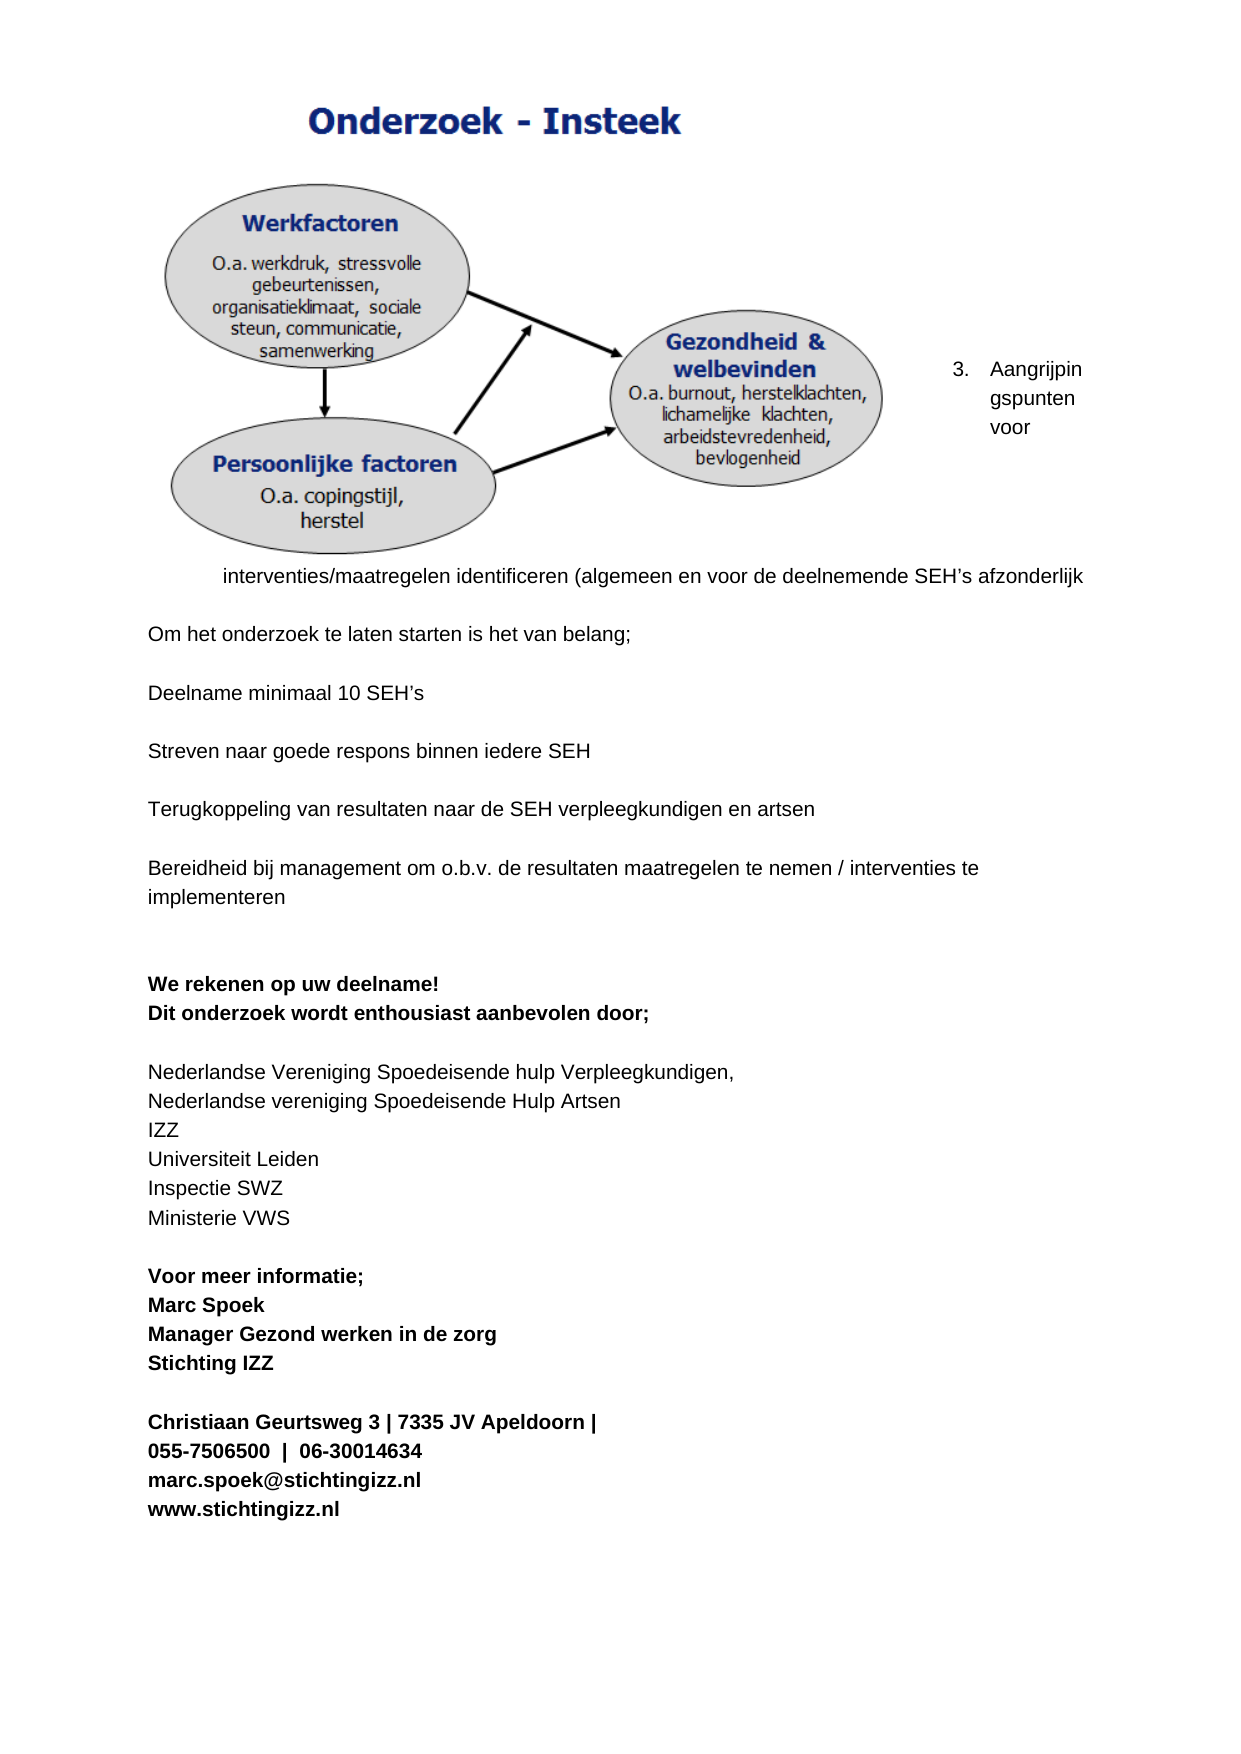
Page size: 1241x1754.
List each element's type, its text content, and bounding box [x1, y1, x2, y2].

text Christiaan Geurtsweg 3 | 7335 JV Apeldoorn | [148, 1404, 1093, 1433]
text IZZ [148, 1113, 1093, 1142]
picture [146, 88, 896, 561]
text Voor meer informatie; [148, 1258, 1093, 1288]
text www.stichtingizz.nl [148, 1492, 1093, 1521]
text Manager Gezond werken in de zorg [148, 1317, 1093, 1346]
text Bereidheid bij management om o.b.v. de resultaten maatregelen te nemen / interventies te implementeren [148, 850, 1093, 908]
text Nederlandse vereniging Spoedeisende Hulp Artsen [148, 1083, 1093, 1113]
text Deelname minimaal 10 SEH’s [148, 675, 1093, 704]
text marc.spoek@stichtingizz.nl [148, 1463, 1093, 1492]
text Terugkoppeling van resultaten naar de SEH verpleegkundigen en artsen [148, 792, 1093, 821]
text Ministerie VWS [148, 1200, 1093, 1229]
text Om het onderzoek te laten starten is het van belang; [148, 617, 1093, 646]
text Dit onderzoek wordt enthousiast aanbevolen door; [148, 996, 1093, 1025]
list Aangrijpingspunten voor interventies/maatregelen identificeren (algemeen en voor de deelnemende SEH’s afzonderlijk [185, 351, 1093, 588]
text Nederlandse Vereniging Spoedeisende hulp Verpleegkundigen, [148, 1054, 1093, 1083]
text 055-7506500 | 06-30014634 [148, 1433, 1093, 1463]
text Stichting IZZ [148, 1346, 1093, 1375]
text Inspectie SWZ [148, 1171, 1093, 1200]
text Universiteit Leiden [148, 1142, 1093, 1171]
text Marc Spoek [148, 1288, 1093, 1317]
text We rekenen op uw deelname! [148, 967, 1093, 996]
text Streven naar goede respons binnen iedere SEH [148, 733, 1093, 763]
